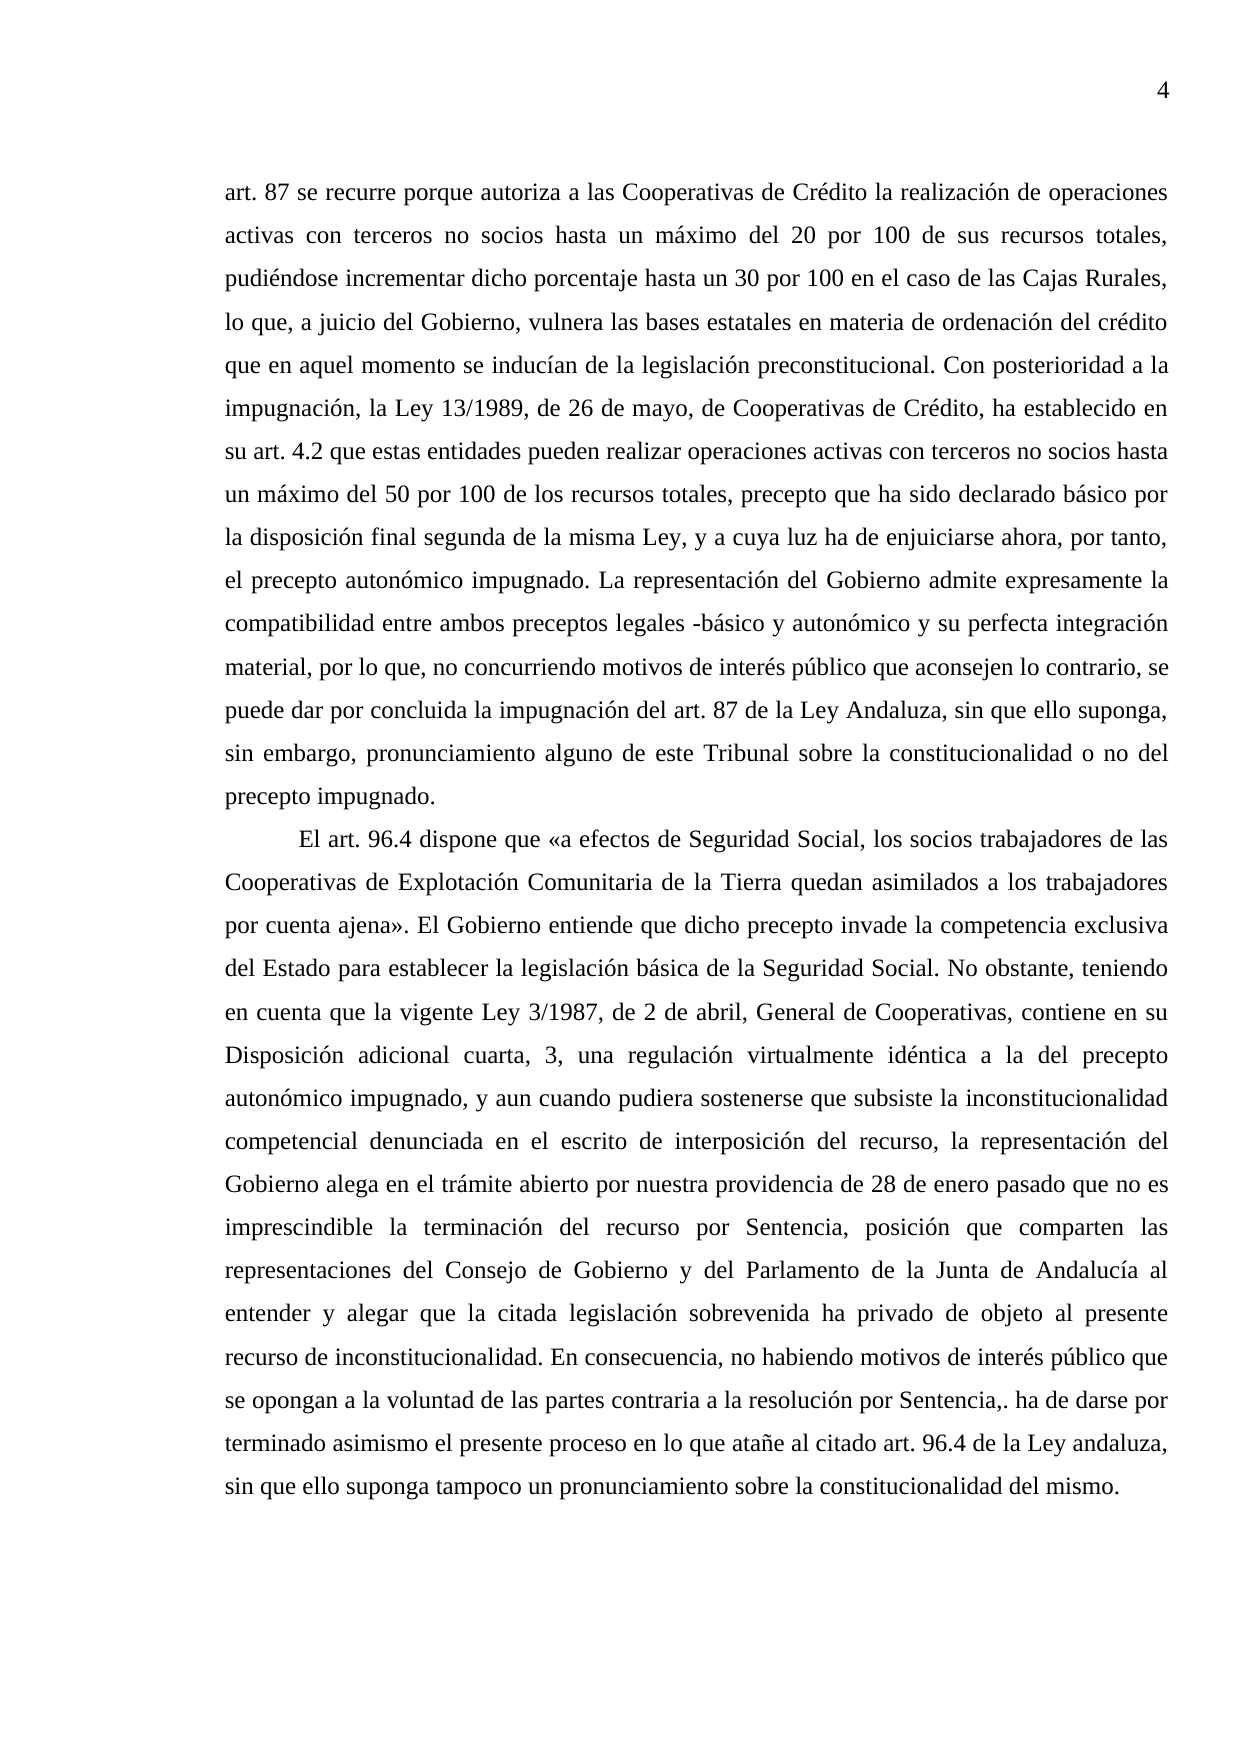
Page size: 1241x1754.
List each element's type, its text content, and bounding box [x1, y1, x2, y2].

text El art. 96.4 dispone que «a efectos de Seguridad Social, los socios trabajadores de las Cooperativas de Explotación Comunitaria de la Tierra quedan asimilados a los trabajadores por cuenta ajena». El Gobierno entiende que dicho precepto invade la competencia exclusiva del Estado para establecer la legislación básica de la Seguridad Social. No obstante, teniendo en cuenta que la vigente Ley 3/1987, de 2 de abril, General de Cooperativas, contiene en su Disposición adicional cuarta, 3, una regulación virtualmente idéntica a la del precepto autonómico impugnado, y aun cuando pudiera sostenerse que subsiste la inconstitucionalidad competencial denunciada en el escrito de interposición del recurso, la representación del Gobierno alega en el trámite abierto por nuestra providencia de 28 de enero pasado que no es imprescindible la terminación del recurso por Sentencia, posición que comparten las representaciones del Consejo de Gobierno y del Parlamento de la Junta de Andalucía al entender y alegar que la citada legislación sobrevenida ha privado de objeto al presente recurso de inconstitucionalidad. En consecuencia, no habiendo motivos de interés público que se opongan a la voluntad de las partes contraria a la resolución por Sentencia,. ha de darse por terminado asimismo el presente proceso en lo que atañe al citado art. 96.4 de la Ley andaluza, sin que ello suponga tampoco un pronunciamiento sobre la constitucionalidad del mismo. [224, 824, 1169, 1500]
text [224, 177, 1169, 810]
